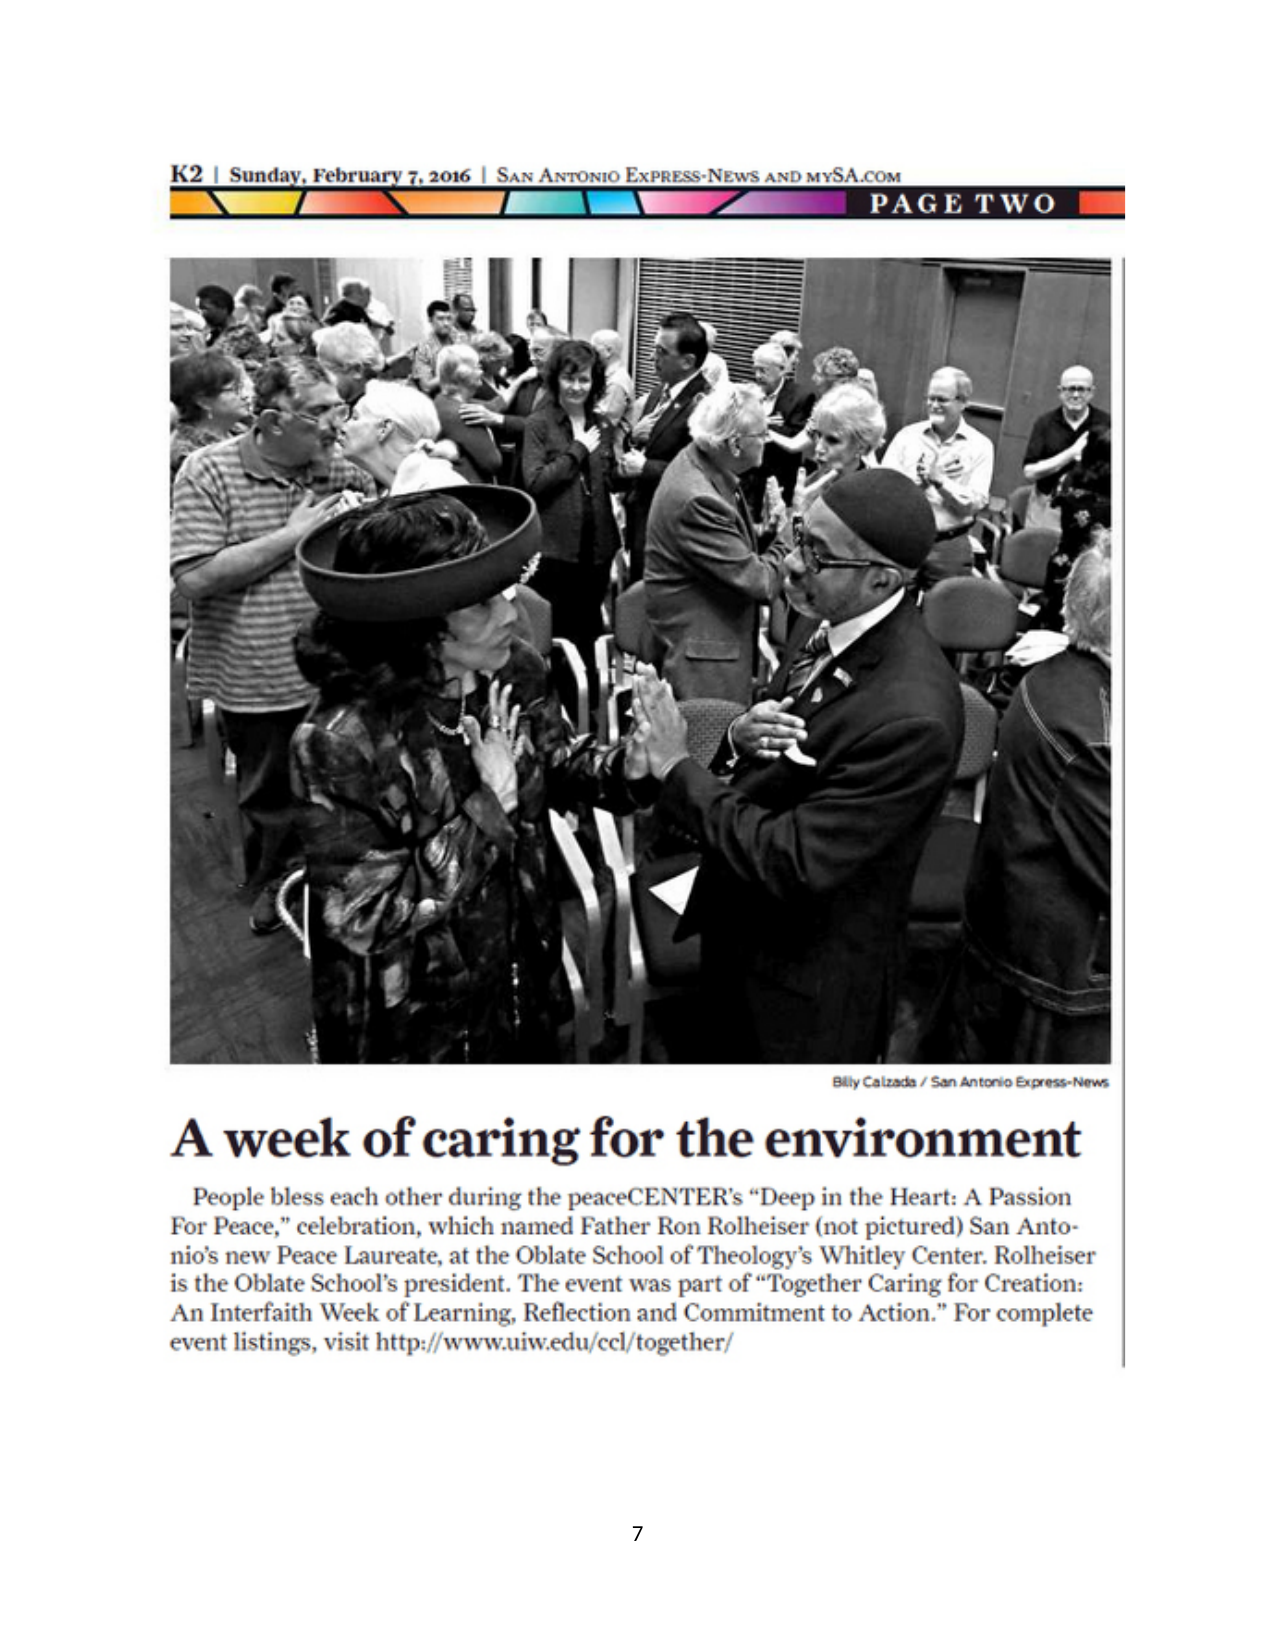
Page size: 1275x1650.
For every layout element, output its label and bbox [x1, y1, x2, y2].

picture [150, 150, 1125, 1381]
